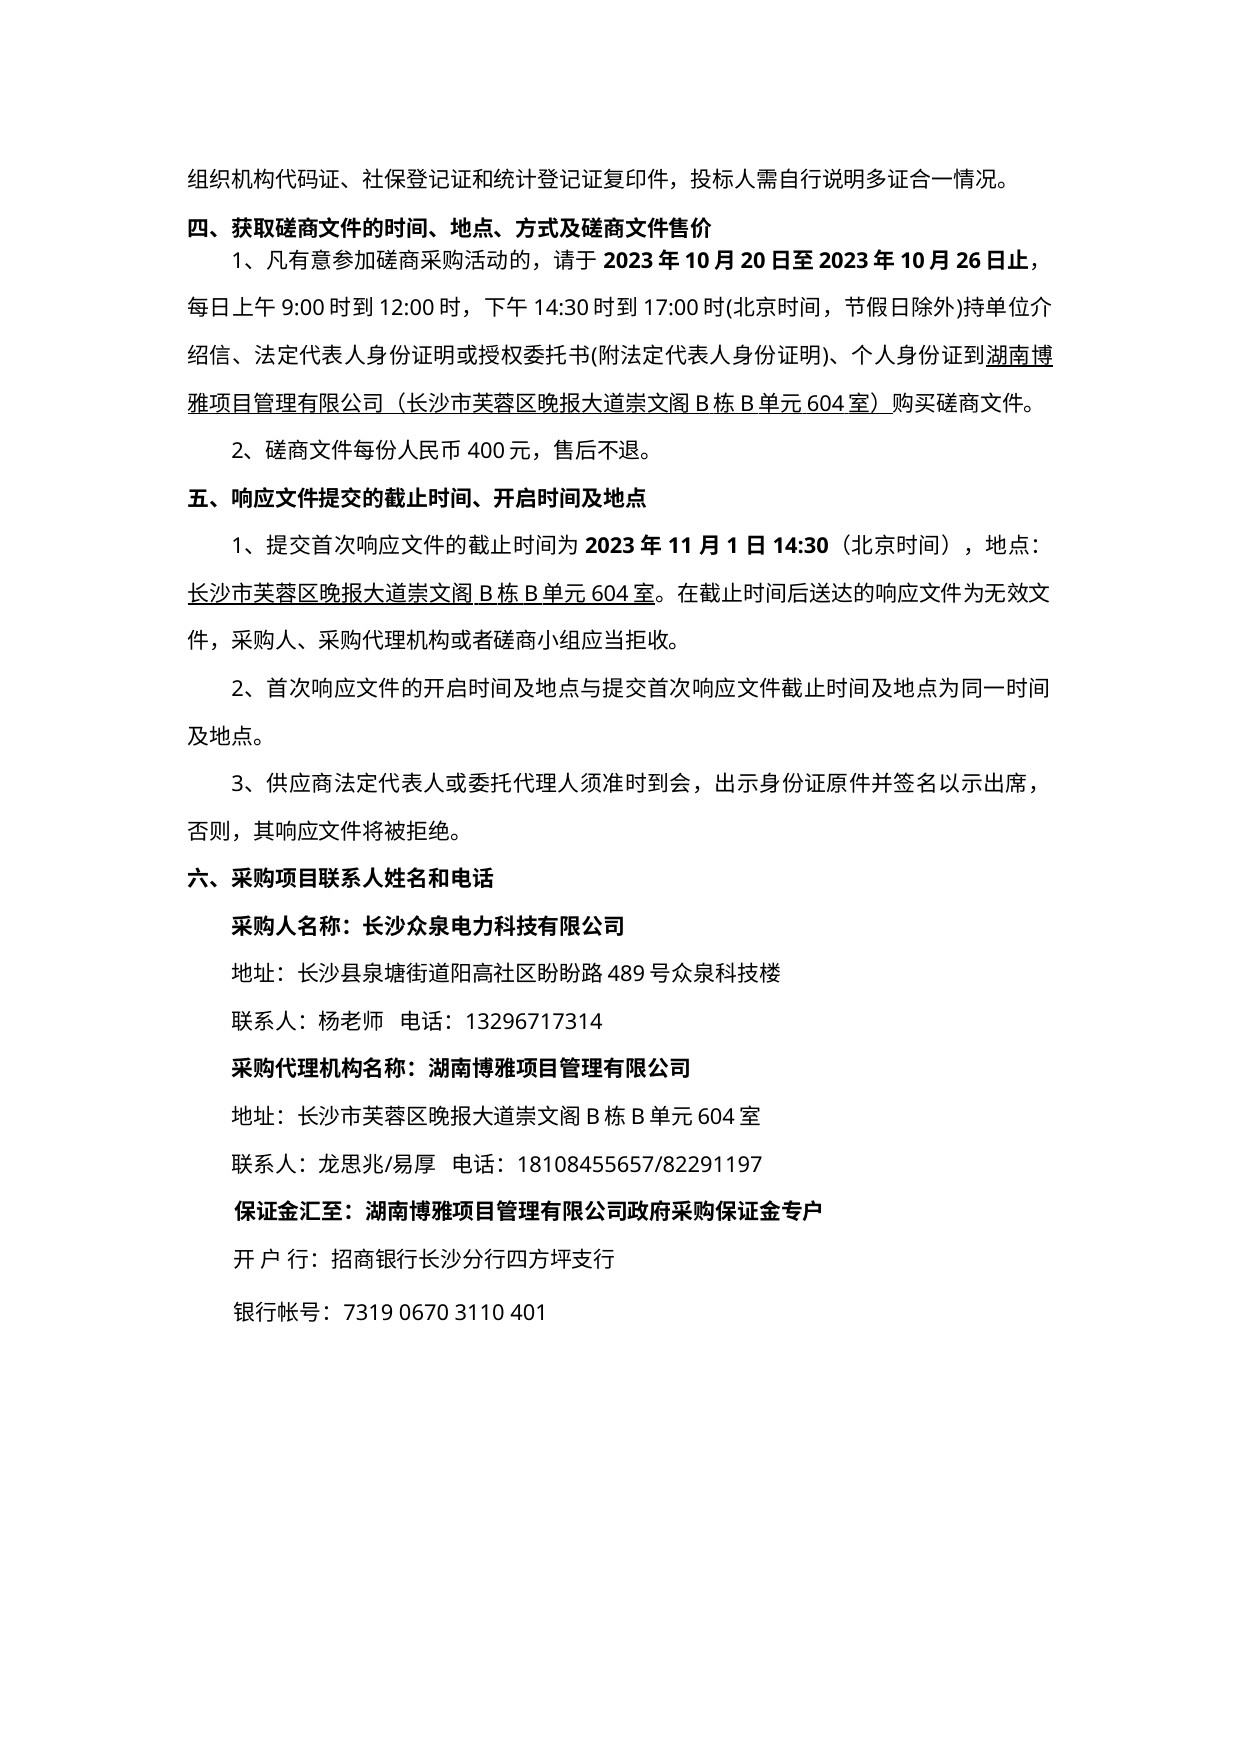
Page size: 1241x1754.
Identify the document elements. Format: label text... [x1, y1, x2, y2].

text 开 户 行：招商银行长沙分行四方坪支行 [190, 1242, 1053, 1273]
text 1、凡有意参加磋商采购活动的，请于2023年10月20日至2023年10月26日止，每日上午9:00时到12:00时，下午14:30时到17:00时(北京时间，节假日除外)持单位介绍信、法定代表人身份证明或授权委托书(附法定代表人身份证明)、个人身份证到湖南博雅项目管理有限公司（长沙市芙蓉区晚报大道崇文阁B栋B单元604室）购买磋商文件。 [187, 243, 1053, 417]
text 联系人：龙思兆/易厚 电话：18108455657/82291197 [187, 1147, 1053, 1178]
text 1、提交首次响应文件的截止时间为2023年 11 月1 日14:30（北京时间），地点：长沙市芙蓉区晚报大道崇文阁B栋B单元604室。在截止时间后送达的响应文件为无效文件，采购人、采购代理机构或者磋商小组应当拒收。 [187, 528, 1053, 655]
text 联系人：杨老师 电话：13296717314 [187, 1004, 1053, 1036]
text 五、响应文件提交的截止时间、开启时间及地点 [187, 481, 1053, 512]
text 地址：长沙县泉塘街道阳高社区盼盼路489号众泉科技楼 [187, 956, 1053, 988]
text 2、首次响应文件的开启时间及地点与提交首次响应文件截止时间及地点为同一时间及地点。 [187, 671, 1053, 750]
text 2、磋商文件每份人民币 400元，售后不退。 [187, 433, 1053, 465]
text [187, 162, 1053, 194]
text 地址：长沙市芙蓉区晚报大道崇文阁B栋B单元604室 [187, 1099, 1053, 1131]
text 采购代理机构名称：湖南博雅项目管理有限公司 [187, 1051, 1053, 1083]
text 采购人名称：长沙众泉电力科技有限公司 [187, 909, 1053, 940]
text 保证金汇至：湖南博雅项目管理有限公司政府采购保证金专户 [190, 1194, 1053, 1226]
text 3、供应商法定代表人或委托代理人须准时到会，出示身份证原件并签名以示出席，否则，其响应文件将被拒绝。 [187, 766, 1053, 845]
text 四、获取磋商文件的时间、地点、方式及磋商文件售价 [187, 210, 1053, 243]
text 六、采购项目联系人姓名和电话 [187, 861, 1053, 893]
text 银行帐号：7319 0670 3110 401 [190, 1289, 1053, 1329]
